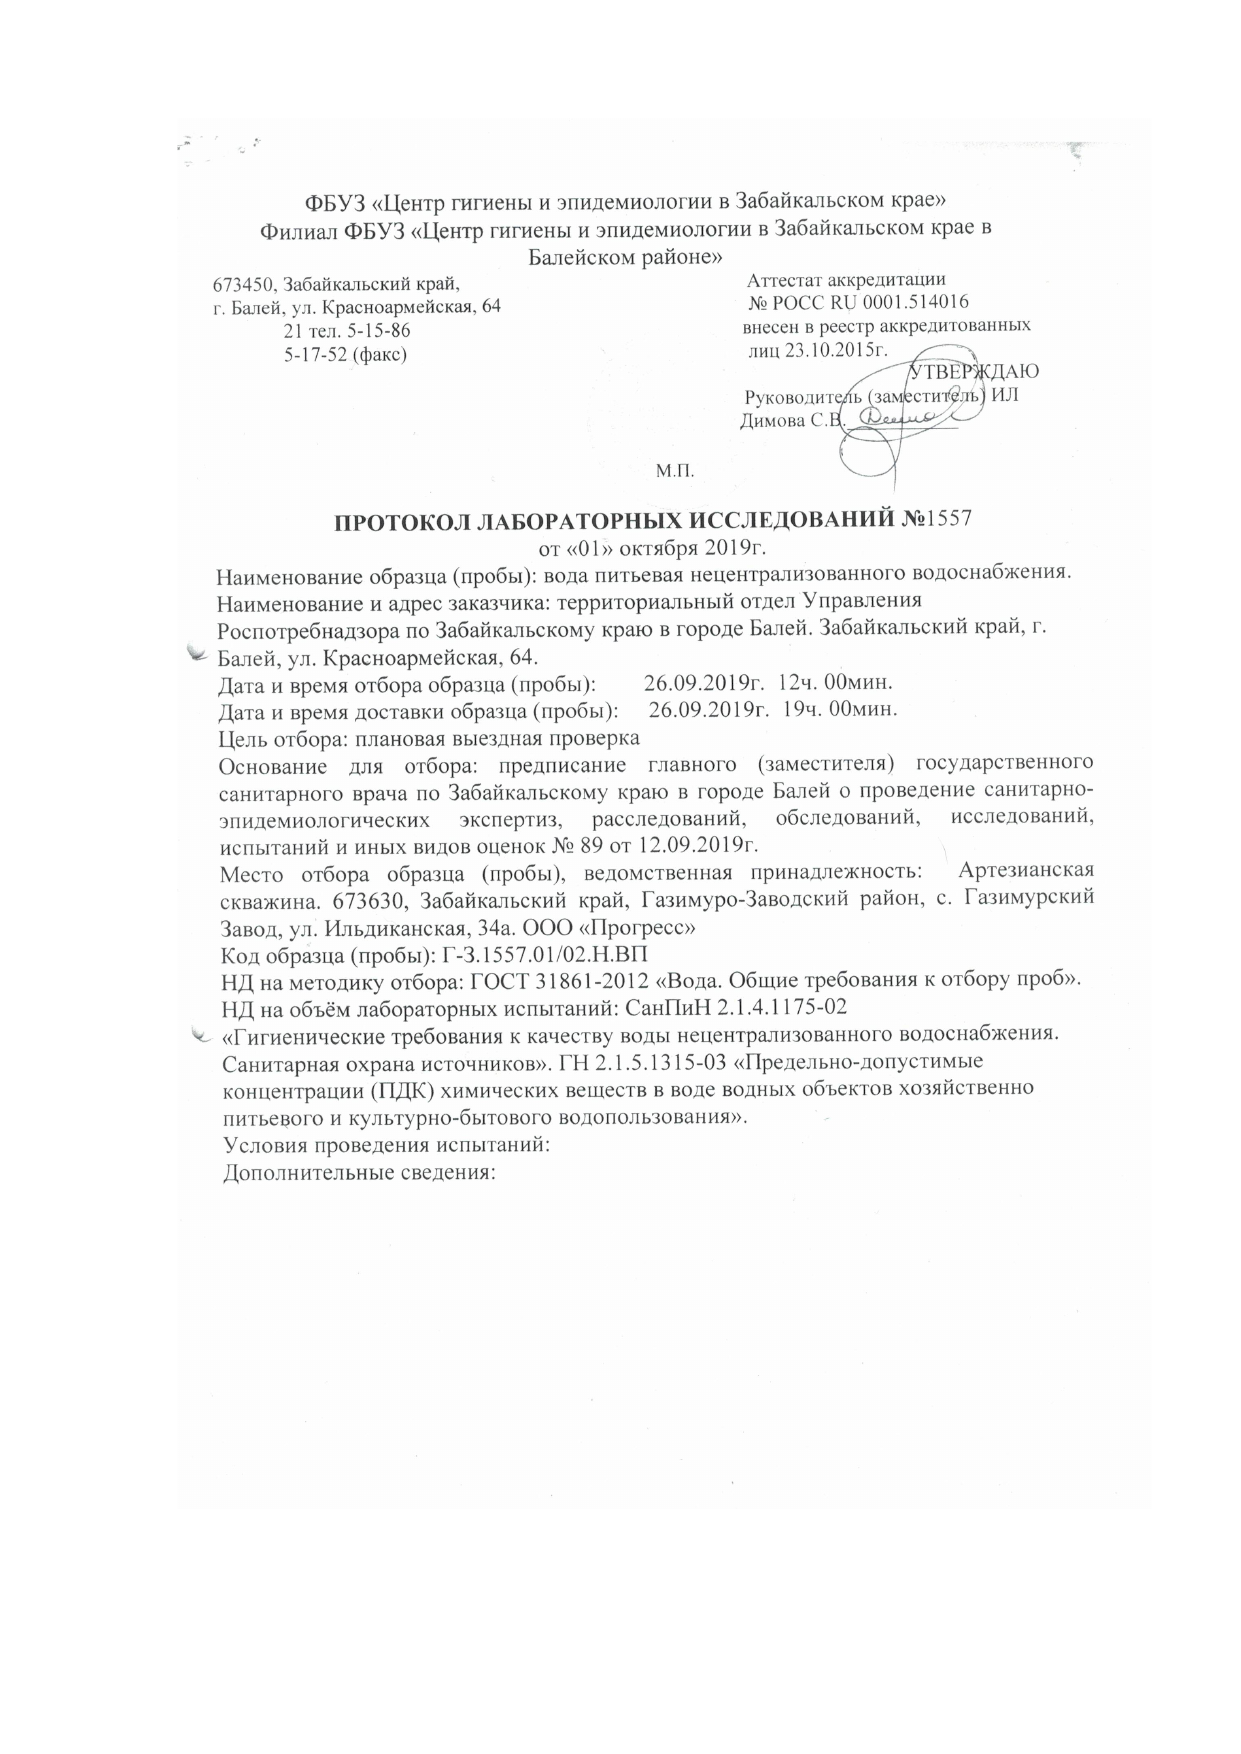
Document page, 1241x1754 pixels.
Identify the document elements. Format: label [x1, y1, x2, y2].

picture [177, 118, 1152, 1509]
